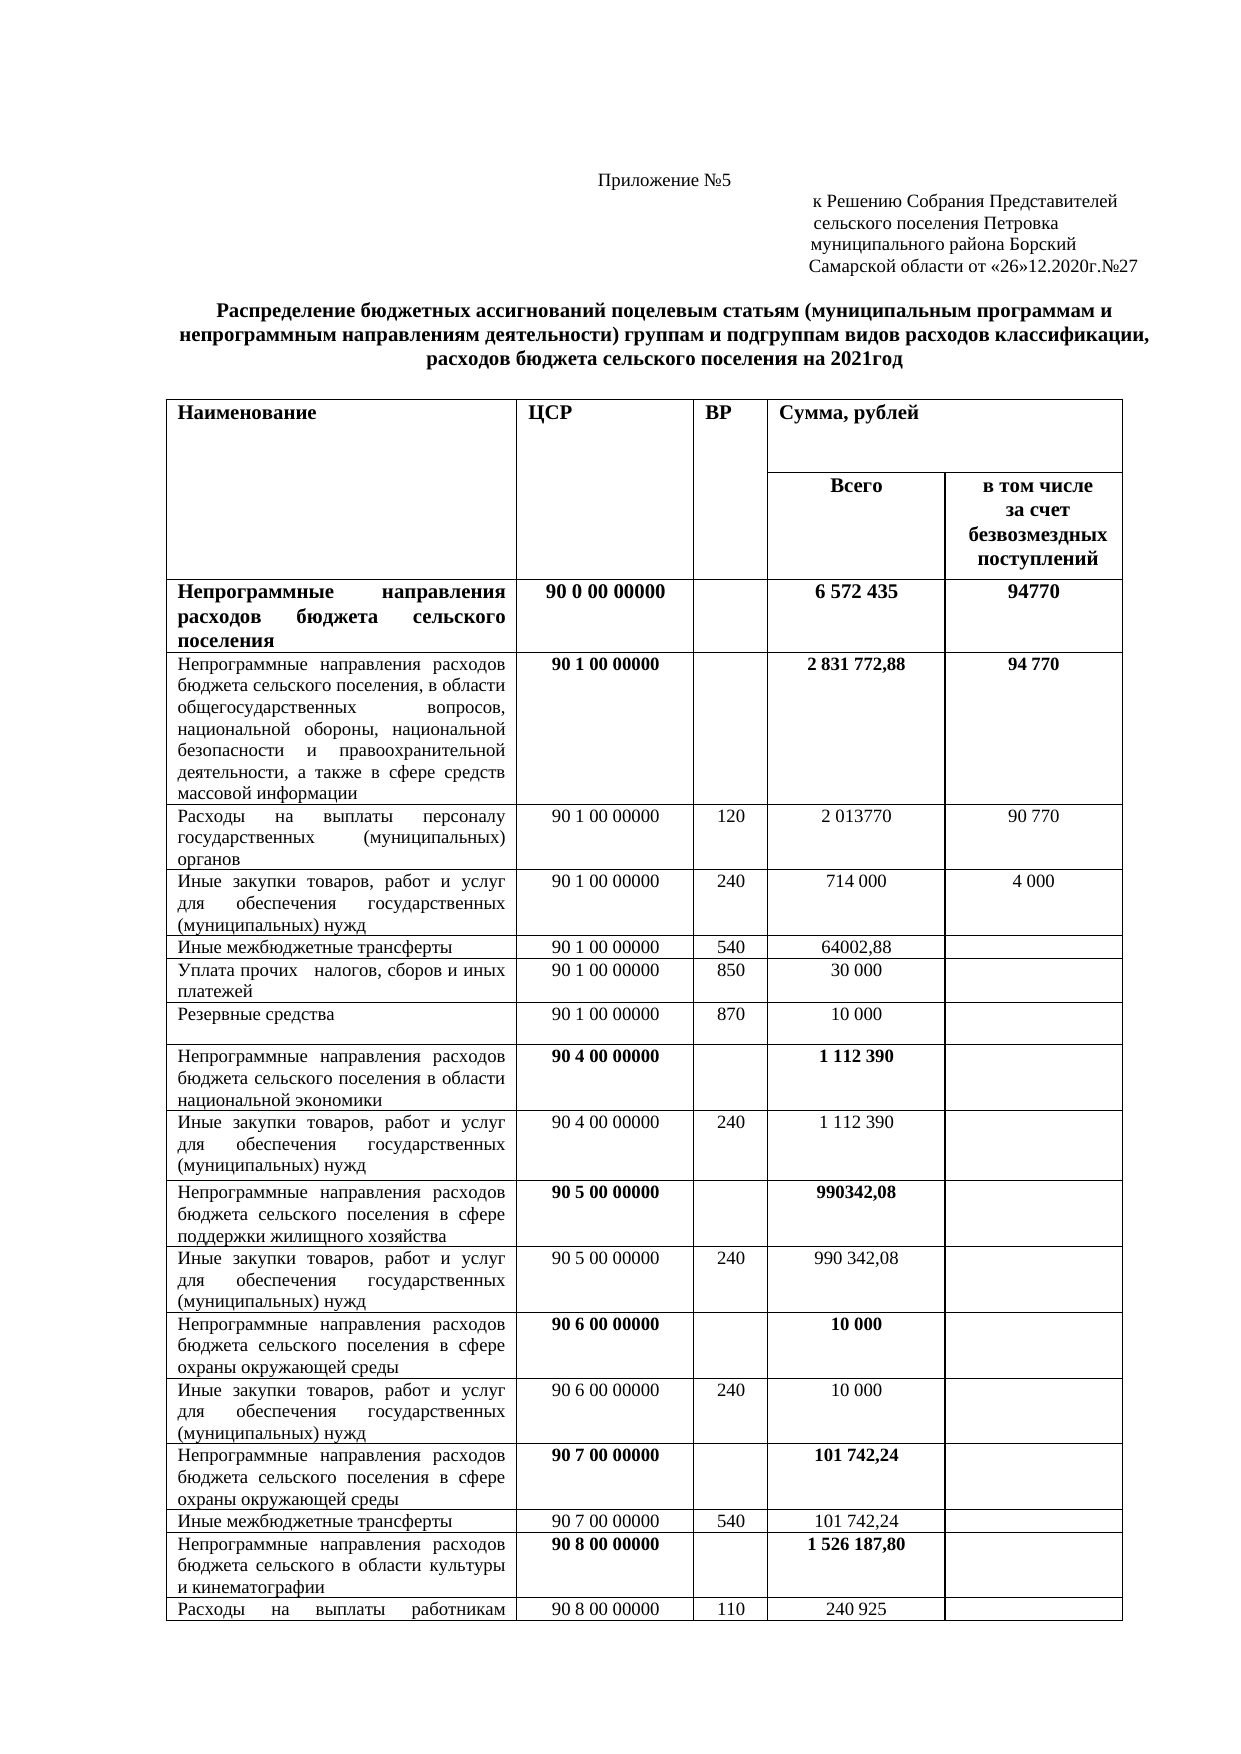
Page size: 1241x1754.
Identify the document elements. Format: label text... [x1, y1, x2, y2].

table_cell 1 526 187,80 [768, 1533, 944, 1597]
table_cell [946, 959, 1122, 1002]
table_cell 90 770 [946, 805, 1122, 869]
text муниципального района Борский [177, 233, 1152, 255]
table_cell 90 6 00 00000 [517, 1379, 693, 1443]
table_cell 540 [694, 936, 767, 958]
table_cell 540 [694, 1510, 767, 1532]
table_cell 10 000 [768, 1313, 944, 1377]
table_header Сумма, рублей [768, 400, 1122, 472]
table_cell Иные закупки товаров, работ и услуг для обеспечения государственных (муниципальных) нужд [167, 1111, 516, 1180]
table_cell 90 1 00 00000 [517, 870, 693, 935]
text сельского поселения Петровка [177, 212, 1152, 233]
table_cell Уплата прочих налогов, сборов и иных платежей [167, 959, 516, 1002]
table_cell [694, 653, 767, 804]
table_cell [946, 1533, 1122, 1597]
table_cell 6 572 435 [768, 580, 944, 652]
table_cell 90 1 00 00000 [517, 936, 693, 958]
table_cell 714 000 [768, 870, 944, 935]
text к Решению Собрания Представителей [177, 190, 1152, 212]
table_cell 90 1 00 00000 [517, 805, 693, 869]
table_cell Непрограммные направления расходов бюджета сельского поселения в сфере охраны окружающей среды [167, 1444, 516, 1509]
table_cell Непрограммные направления расходов бюджета сельского поселения [167, 580, 516, 652]
table_cell 120 [694, 805, 767, 869]
table_cell [694, 1533, 767, 1597]
table_header ВР [694, 400, 767, 578]
table_cell [946, 1598, 1122, 1620]
table_cell [694, 1313, 767, 1377]
table_cell [946, 1003, 1122, 1044]
table_cell 2 831 772,88 [768, 653, 944, 804]
table_cell 240 [694, 1111, 767, 1180]
table_cell 90 4 00 00000 [517, 1045, 693, 1110]
table_cell Резервные средства [167, 1003, 516, 1044]
table_cell [946, 1444, 1122, 1509]
table_cell [694, 1045, 767, 1110]
table_cell Непрограммные направления расходов бюджета сельского поселения в сфере охраны окружающей среды [167, 1313, 516, 1377]
table_cell 240 [694, 1247, 767, 1312]
table_cell 101 742,24 [768, 1510, 944, 1532]
table_cell 110 [694, 1598, 767, 1620]
table_cell [694, 1181, 767, 1246]
table_cell 90 8 00 00000 [517, 1533, 693, 1597]
table_cell 90 4 00 00000 [517, 1111, 693, 1180]
table_cell Иные закупки товаров, работ и услуг для обеспечения государственных (муниципальных) нужд [167, 870, 516, 935]
table_cell Непрограммные направления расходов бюджета сельского поселения в сфере поддержки жилищного хозяйства [167, 1181, 516, 1246]
table_cell 30 000 [768, 959, 944, 1002]
table_cell 94 770 [946, 653, 1122, 804]
table_cell 90 5 00 00000 [517, 1181, 693, 1246]
table_cell Расходы на выплаты персоналу государственных (муниципальных) органов [167, 805, 516, 869]
table_cell Иные межбюджетные трансферты [167, 1510, 516, 1532]
table_cell 990342,08 [768, 1181, 944, 1246]
table_cell 4 000 [946, 870, 1122, 935]
table_cell 870 [694, 1003, 767, 1044]
table_cell Непрограммные направления расходов бюджета сельского поселения в области национальной экономики [167, 1045, 516, 1110]
table_cell 1 112 390 [768, 1111, 944, 1180]
table_cell [946, 1247, 1122, 1312]
table_cell [946, 1379, 1122, 1443]
table_cell 94770 [946, 580, 1122, 652]
table_cell 90 7 00 00000 [517, 1444, 693, 1509]
table_header Наименование [167, 400, 516, 578]
table_cell 240 [694, 870, 767, 935]
table_cell 10 000 [768, 1379, 944, 1443]
table_cell Иные закупки товаров, работ и услуг для обеспечения государственных (муниципальных) нужд [167, 1379, 516, 1443]
table_cell 90 1 00 00000 [517, 1003, 693, 1044]
table_cell 90 6 00 00000 [517, 1313, 693, 1377]
table_cell [946, 1313, 1122, 1377]
table_cell [946, 1510, 1122, 1532]
table_cell [946, 1181, 1122, 1246]
table_cell 90 0 00 00000 [517, 580, 693, 652]
table_cell [946, 1111, 1122, 1180]
table_cell [946, 1045, 1122, 1110]
table_cell 1 112 390 [768, 1045, 944, 1110]
table_cell 90 7 00 00000 [517, 1510, 693, 1532]
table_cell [167, 1598, 516, 1620]
table_cell [694, 580, 767, 652]
table_header ЦСР [517, 400, 693, 578]
table_cell 2 013770 [768, 805, 944, 869]
table_cell [694, 1444, 767, 1509]
table_cell 64002,88 [768, 936, 944, 958]
table_cell [946, 936, 1122, 958]
table_cell Иные межбюджетные трансферты [167, 936, 516, 958]
text Распределение бюджетных ассигнований поцелевым статьям (муниципальным программам и непрограммным направлениям деятельности) группам и подгруппам видов расходов классификации, расходов бюджета сельского поселения на 2021год [177, 298, 1152, 370]
table_cell 240 925 [768, 1598, 944, 1620]
text Самарской области от «26»12.2020г.№27 [177, 255, 1152, 276]
text Приложение №5 [177, 168, 1152, 190]
table_cell Всего [768, 473, 944, 578]
table_cell 90 1 00 00000 [517, 959, 693, 1002]
table_cell 101 742,24 [768, 1444, 944, 1509]
table_cell 90 8 00 00000 [517, 1598, 693, 1620]
table_cell 10 000 [768, 1003, 944, 1044]
table_cell 850 [694, 959, 767, 1002]
table_cell Непрограммные направления расходов бюджета сельского в области культуры и кинематографии [167, 1533, 516, 1597]
table_cell Непрограммные направления расходов бюджета сельского поселения, в области общегосударственных вопросов, национальной обороны, национальной безопасности и правоохранительной деятельности, а также в сфере средств массовой информации [167, 653, 516, 804]
table_cell 990 342,08 [768, 1247, 944, 1312]
table_cell 90 5 00 00000 [517, 1247, 693, 1312]
table_cell Иные закупки товаров, работ и услуг для обеспечения государственных (муниципальных) нужд [167, 1247, 516, 1312]
table_cell 90 1 00 00000 [517, 653, 693, 804]
table_cell в том числе за счет безвозмездных поступлений [946, 473, 1122, 578]
table_cell 240 [694, 1379, 767, 1443]
